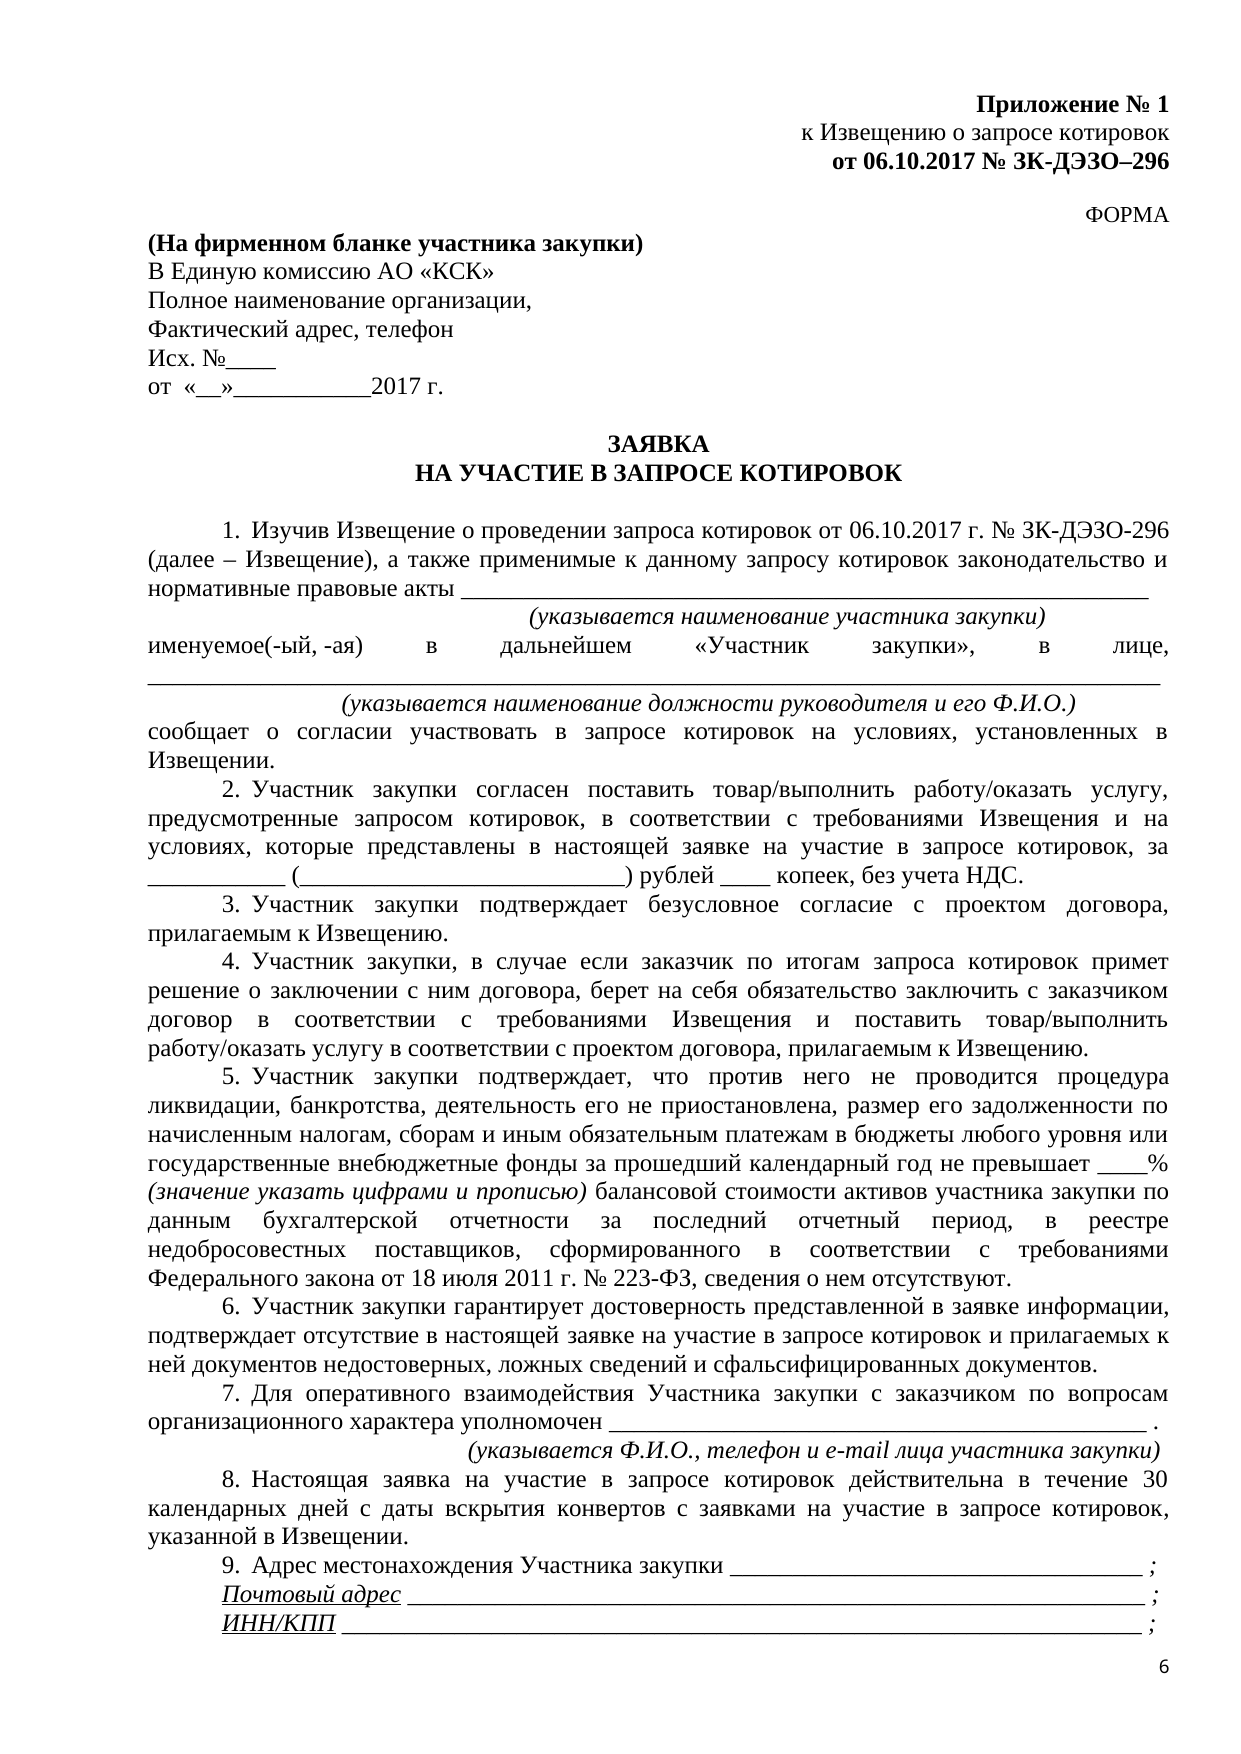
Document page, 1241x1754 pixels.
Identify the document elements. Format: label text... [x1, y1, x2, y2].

text Почтовый адрес ___________________________________________________________ ; [148, 1579, 1169, 1608]
text Полное наименование организации, [148, 285, 1169, 314]
list Участник закупки гарантирует достоверность представленной в заявке информации, подтверждает отсутствие в настоящей заявке на участие в запросе котировок и прилагаемых к ней документов недостоверных, ложных сведений и сфальсифицированных документов. [148, 1291, 1169, 1378]
list Изучив Извещение о проведении запроса котировок от 06.10.2017 г. № ЗК-ДЭЗО-296 (далее – Извещение), а также применимые к данному запросу котировок законодательство и нормативные правовые акты _______________________________________________________ [148, 515, 1169, 601]
list Участник закупки подтверждает безусловное согласие с проектом договора, прилагаемым к Извещению. [148, 889, 1169, 946]
text (указывается наименование должности руководителя и его Ф.И.О.) [148, 688, 1169, 716]
text Приложение № 1 [148, 89, 1169, 117]
text (указывается Ф.И.О., телефон и e-mail лица участника закупки) [148, 1435, 1169, 1464]
text от 06.10.2017 № ЗК-ДЭЗО–296 [738, 146, 1169, 175]
text (На фирменном бланке участника закупки) [148, 228, 1169, 256]
text В Единую комиссию АО «КСК» [148, 256, 1169, 285]
list Участник закупки подтверждает, что против него не проводится процедура ликвидации, банкротства, деятельность его не приостановлена, размер его задолженности по начисленным налогам, сборам и иным обязательным платежам в бюджеты любого уровня или государственные внебюджетные фонды за прошедший календарный год не превышает ____% (значение указать цифрами и прописью) балансовой стоимости активов участника закупки по данным бухгалтерской отчетности за последний отчетный период, в реестре недобросовестных поставщиков, сформированного в соответствии с требованиями Федерального закона от 18 июля 2011 г. № 223-ФЗ, сведения о нем отсутствуют. [148, 1061, 1169, 1291]
list Настоящая заявка на участие в запросе котировок действительна в течение 30 календарных дней с даты вскрытия конвертов с заявками на участие в запросе котировок, указанной в Извещении. [148, 1464, 1169, 1550]
list Участник закупки согласен поставить товар/выполнить работу/оказать услугу, предусмотренные запросом котировок, в соответствии с требованиями Извещения и на условиях, которые представлены в настоящей заявке на участие в запросе котировок, за ___________ (__________________________) рублей ____ копеек, без учета НДС. [148, 774, 1169, 889]
text именуемое(-ый, -ая) в дальнейшем «Участник закупки», в лице, _________________________________________________________________________________ [148, 630, 1169, 688]
text Фактический адрес, телефон [148, 314, 1166, 343]
list Участник закупки, в случае если заказчик по итогам запроса котировок примет решение о заключении с ним договора, берет на себя обязательство заключить с заказчиком договор в соответствии с требованиями Извещения и поставить товар/выполнить работу/оказать услугу в соответствии с проектом договора, прилагаемым к Извещению. [148, 946, 1169, 1061]
text ФОРМА [148, 201, 1169, 228]
text ЗАЯВКА НА УЧАСТИЕ В ЗАПРОСЕ КОТИРОВОК [148, 429, 1169, 486]
text от «__»___________2017 г. [148, 371, 1169, 400]
text ИНН/КПП ________________________________________________________________ ; [148, 1608, 1169, 1636]
text сообщает о согласии участвовать в запросе котировок на условиях, установленных в Извещении. [148, 716, 1169, 774]
text (указывается наименование участника закупки) [148, 601, 1169, 630]
text к Извещению о запросе котировок [738, 117, 1169, 146]
list Для оперативного взаимодействия Участника закупки с заказчиком по вопросам организационного характера уполномочен ___________________________________________ . [148, 1378, 1169, 1435]
list Адрес местонахождения Участника закупки _________________________________ ; [148, 1550, 1169, 1579]
text Исх. №____ [148, 343, 1169, 371]
